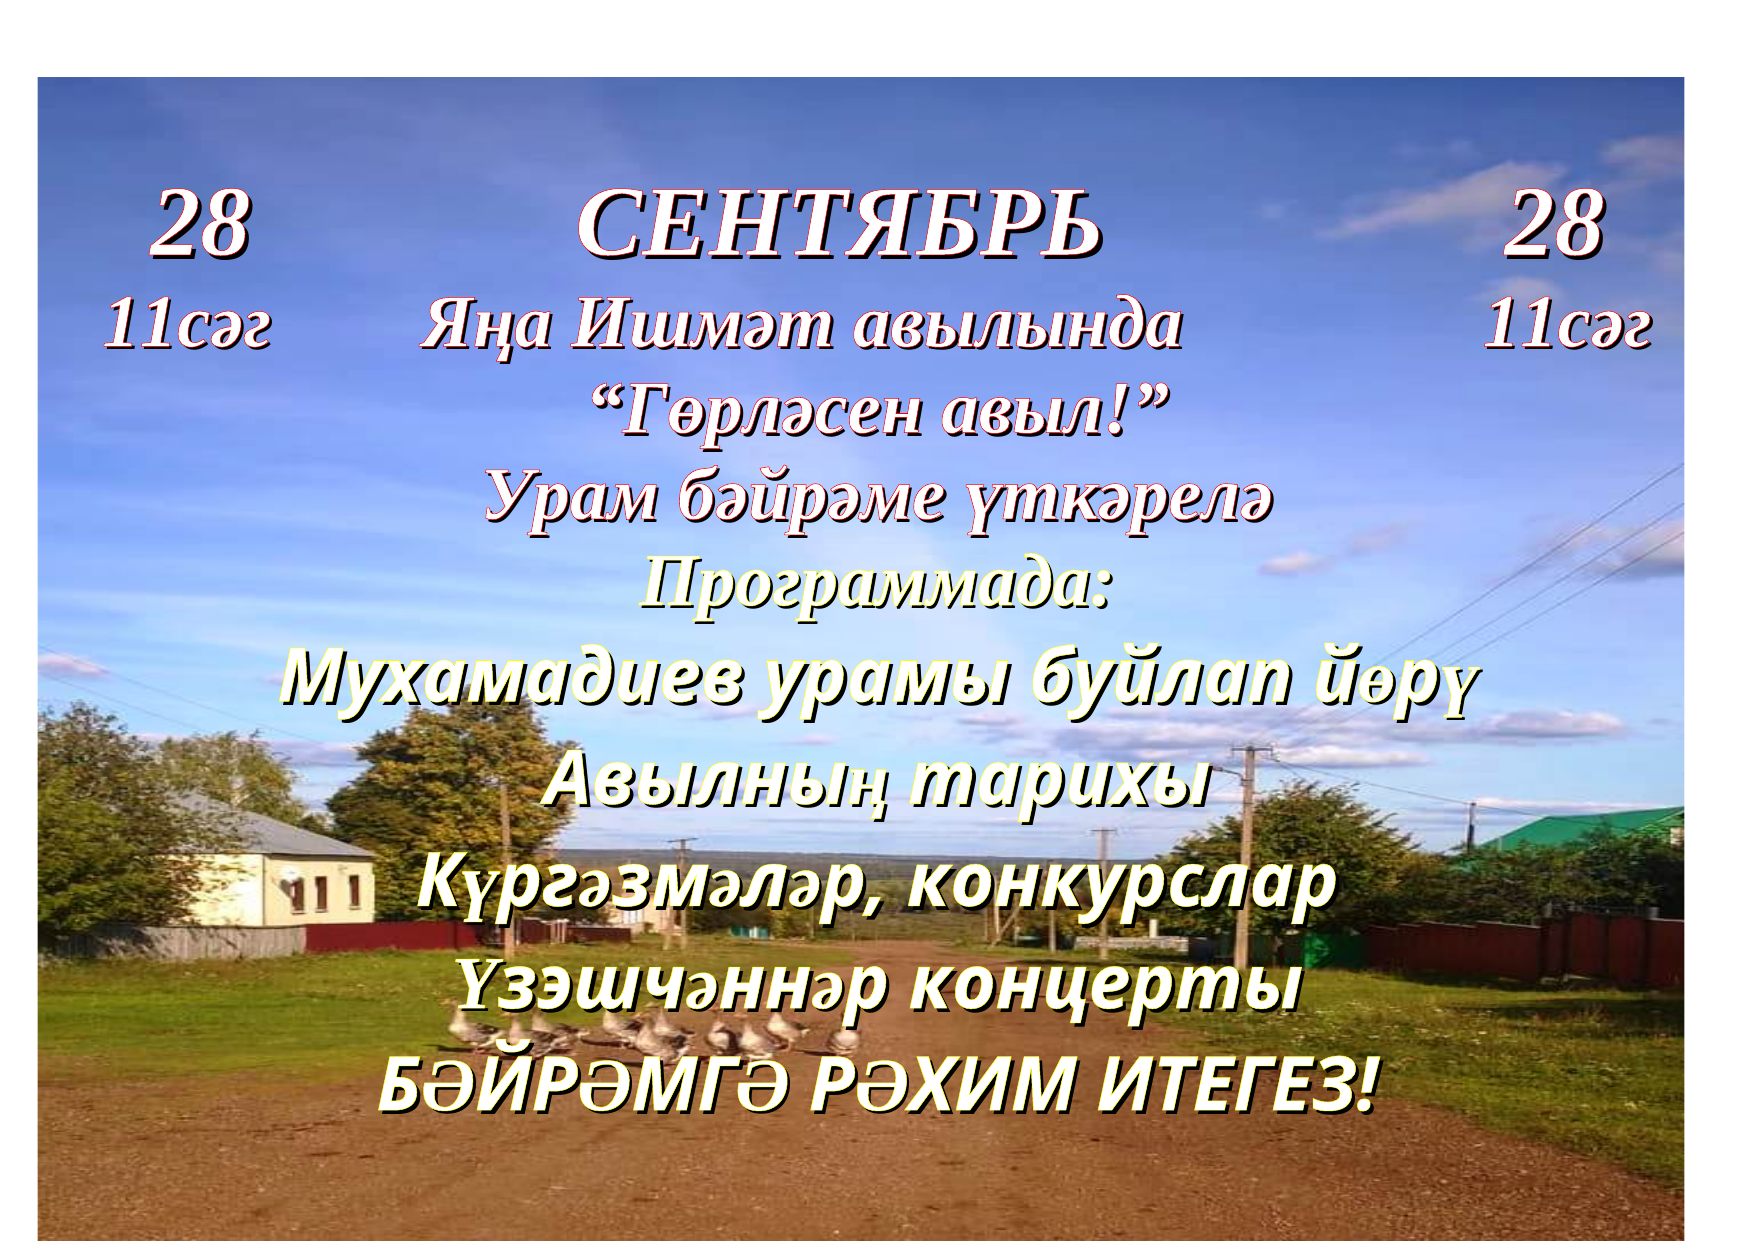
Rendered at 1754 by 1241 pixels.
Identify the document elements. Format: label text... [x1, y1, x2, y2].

text Урам бәйрәме үткәрелә [75, 449, 1679, 535]
text 11сәг Яңа Ишмәт авылында 11сәг [75, 276, 1679, 362]
text Күргәзмәләр, конкурслар [75, 826, 1679, 928]
text БӘЙРӘМГӘ РӘХИМ ИТЕГЕЗ! [75, 1030, 1679, 1132]
text 28 СЕНТЯБРЬ 28 [75, 161, 1679, 276]
text Программада: [75, 535, 1679, 621]
text Үзэшчәннәр концерты [75, 928, 1679, 1030]
text “Гөрләсен авыл!” [75, 362, 1679, 449]
text Авылның тарихы [75, 723, 1679, 826]
picture [37, 77, 1685, 1241]
text Мухамадиев урамы буйлап йөрү [75, 621, 1679, 723]
